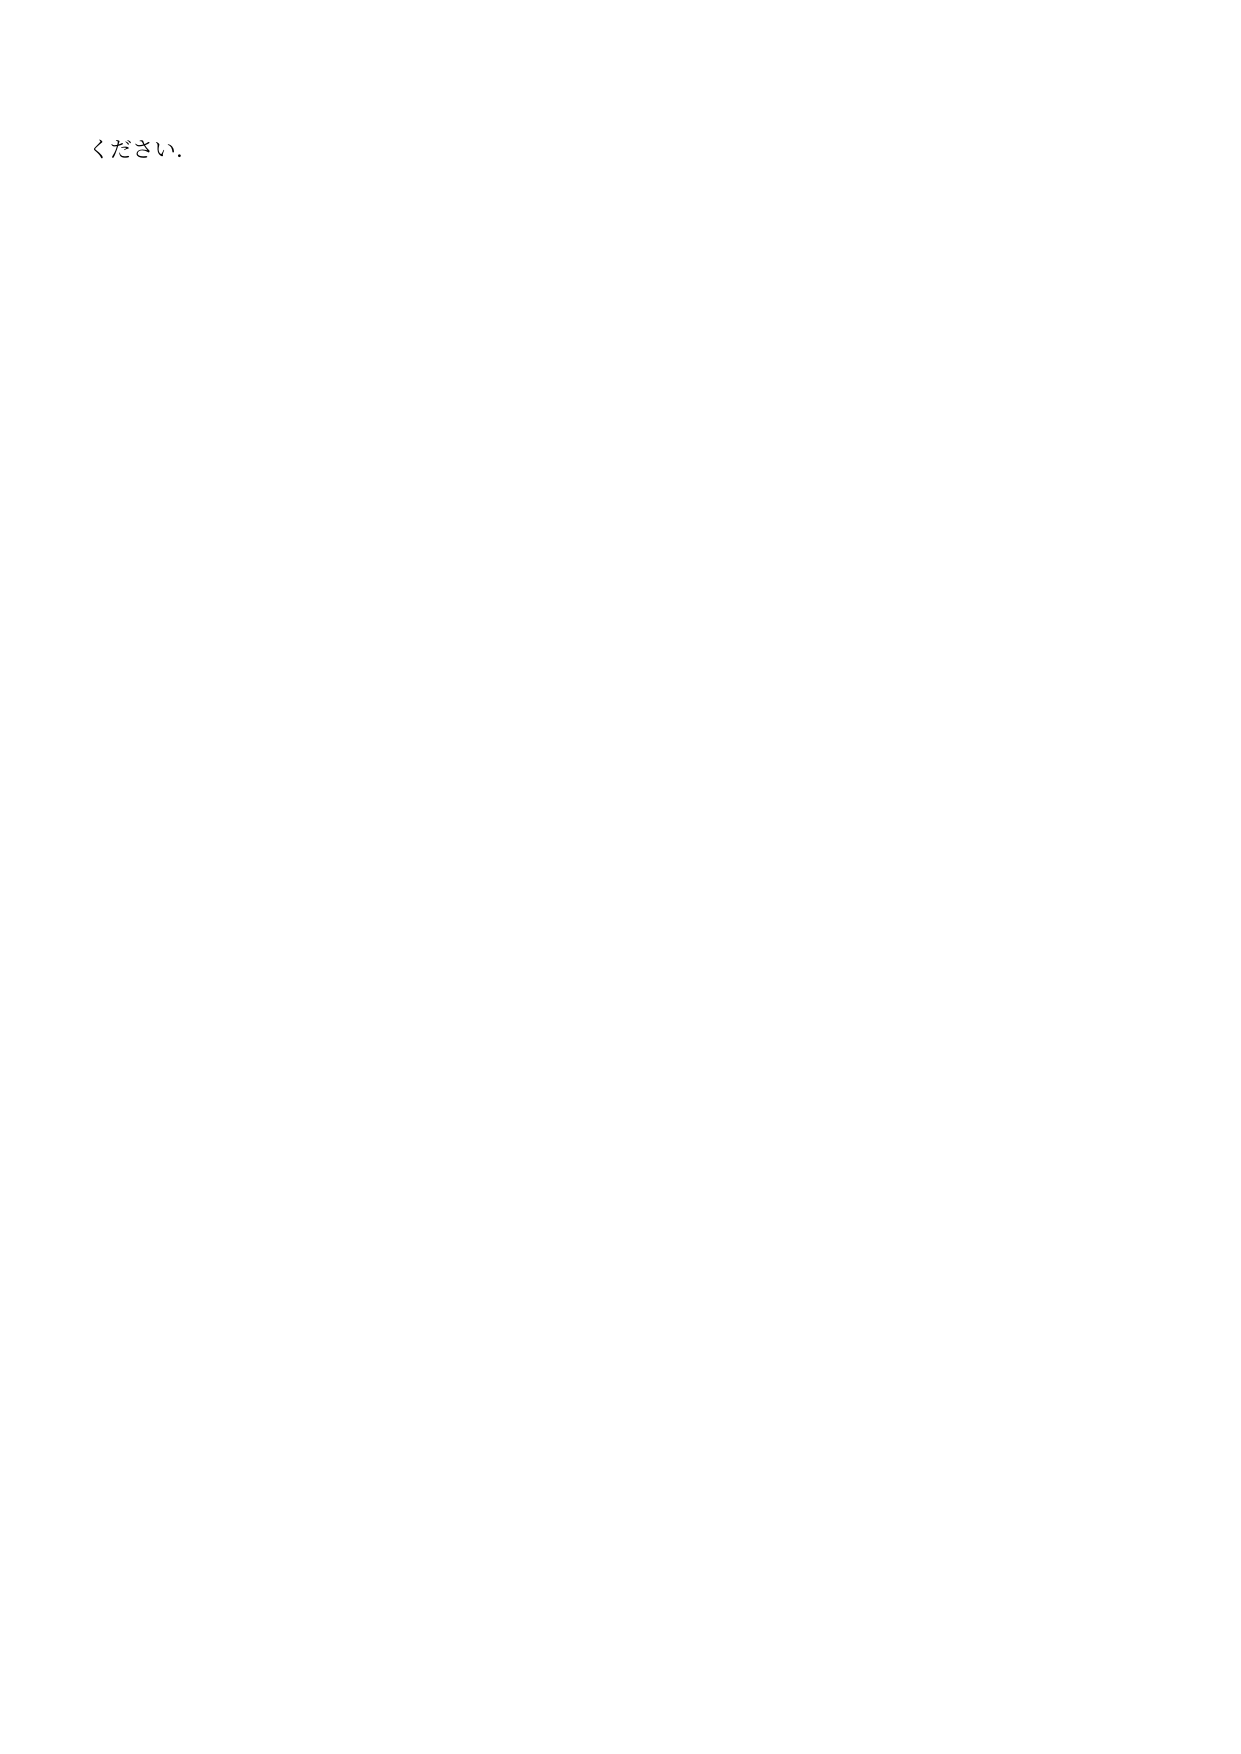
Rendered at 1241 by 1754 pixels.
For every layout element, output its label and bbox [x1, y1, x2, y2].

text [89, 127, 1152, 169]
